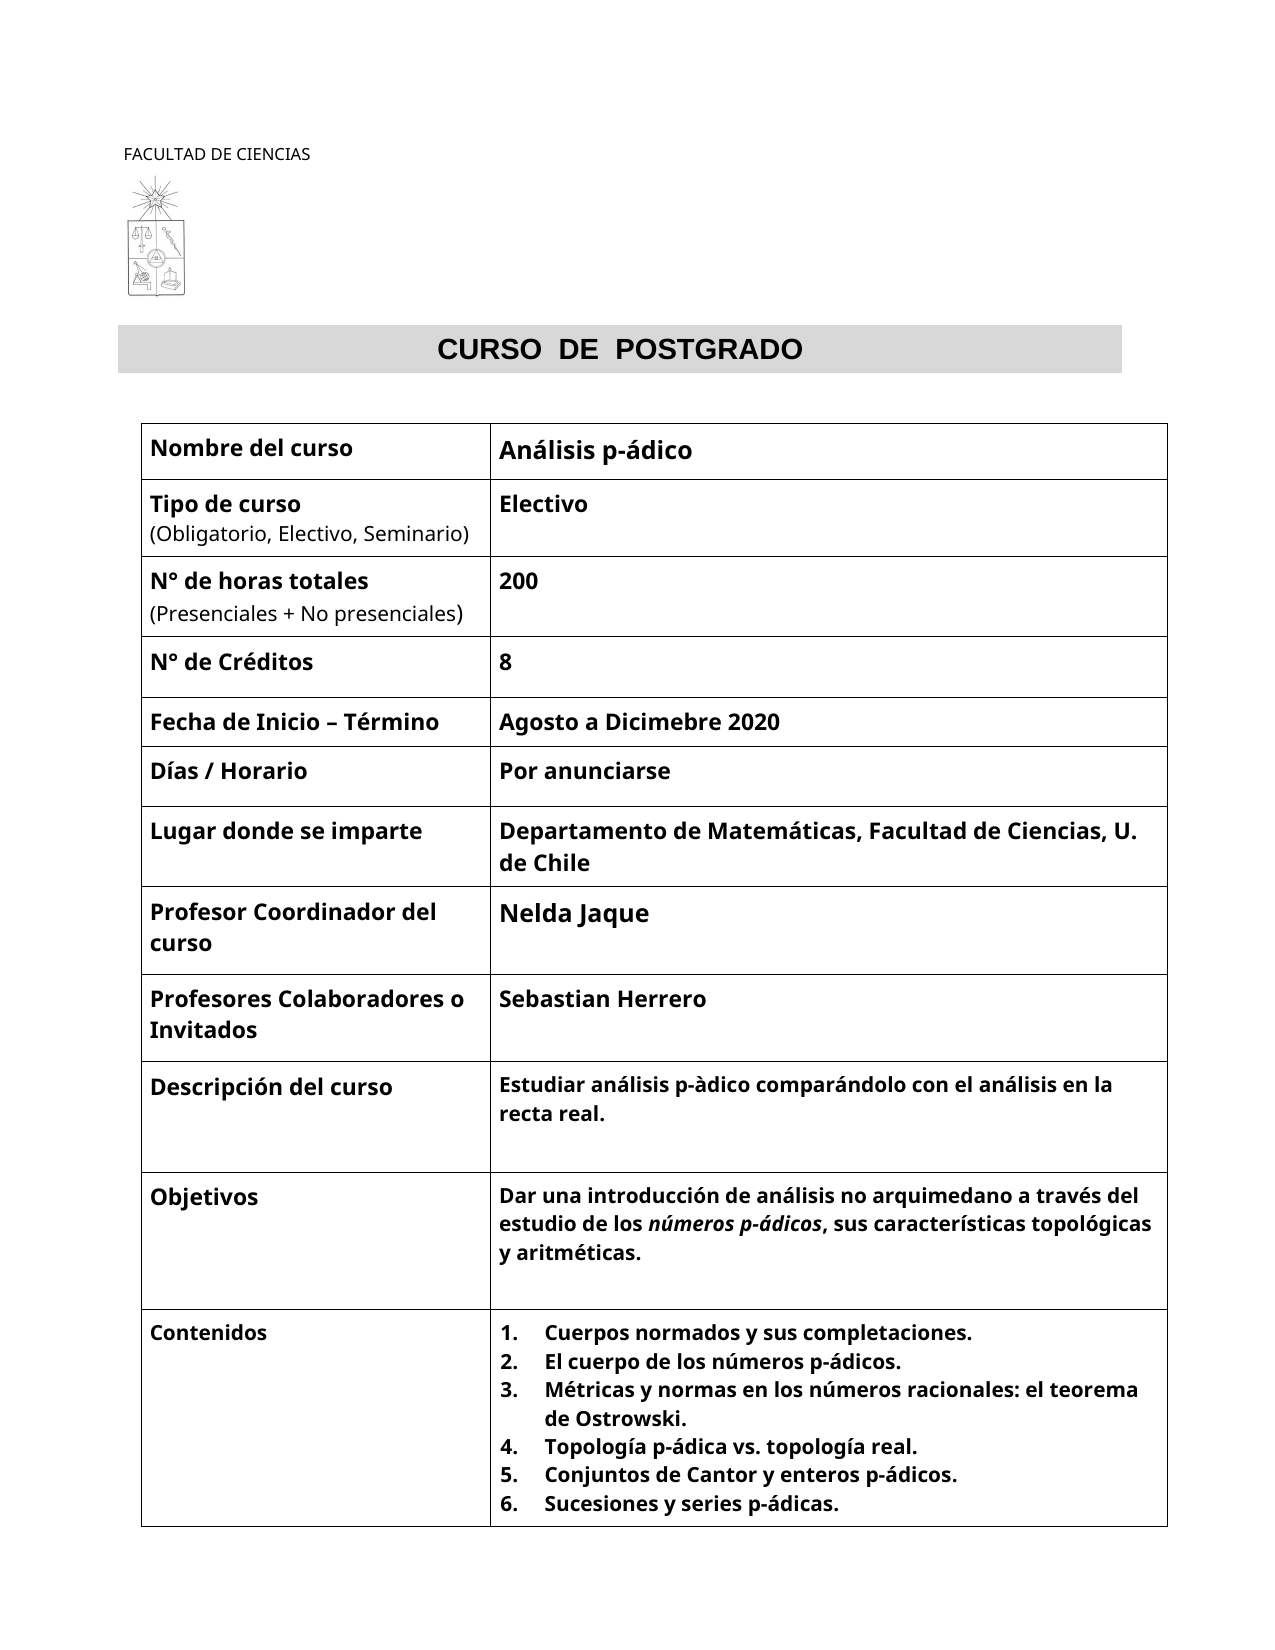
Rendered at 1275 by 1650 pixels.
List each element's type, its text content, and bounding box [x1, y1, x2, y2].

table_cell Departamento de Matemáticas, Facultad de Ciencias, U. de Chile [491, 807, 1167, 886]
text CURSO DE POSTGRADO [118, 332, 1122, 365]
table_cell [491, 1310, 1167, 1526]
table_cell Estudiar análisis p-àdico comparándolo con el análisis en la recta real. [491, 1062, 1167, 1172]
table_cell 8 [491, 637, 1167, 697]
table_cell Profesores Colaboradores o Invitados [142, 975, 490, 1061]
table_cell Por anunciarse [491, 747, 1167, 806]
table_cell 200 [491, 557, 1167, 636]
picture [121, 174, 196, 301]
table_cell Contenidos [142, 1310, 490, 1526]
table_cell Profesor Coordinador del curso [142, 887, 490, 974]
table_cell Tipo de curso (Obligatorio, Electivo, Seminario) [142, 480, 490, 556]
table_header Análisis p-ádico [491, 424, 1167, 478]
table_cell N° de Créditos [142, 637, 490, 697]
table_cell Sebastian Herrero [491, 975, 1167, 1061]
table_cell Fecha de Inicio – Término [142, 698, 490, 746]
table_cell Lugar donde se imparte [142, 807, 490, 886]
table_cell Nelda Jaque [491, 887, 1167, 974]
table_cell Electivo [491, 480, 1167, 556]
table_header Nombre del curso [142, 424, 490, 478]
text FACULTAD DE CIENCIAS [118, 143, 1157, 165]
table_cell Agosto a Dicimebre 2020 [491, 698, 1167, 746]
table_cell Dar una introducción de análisis no arquimedano a través del estudio de los números p-ádicos, sus características topológicas y aritméticas. [491, 1173, 1167, 1309]
table_cell N° de horas totales (Presenciales + No presenciales) [142, 557, 490, 636]
table_cell Objetivos [142, 1173, 490, 1309]
table_cell Descripción del curso [142, 1062, 490, 1172]
table_cell Días / Horario [142, 747, 490, 806]
